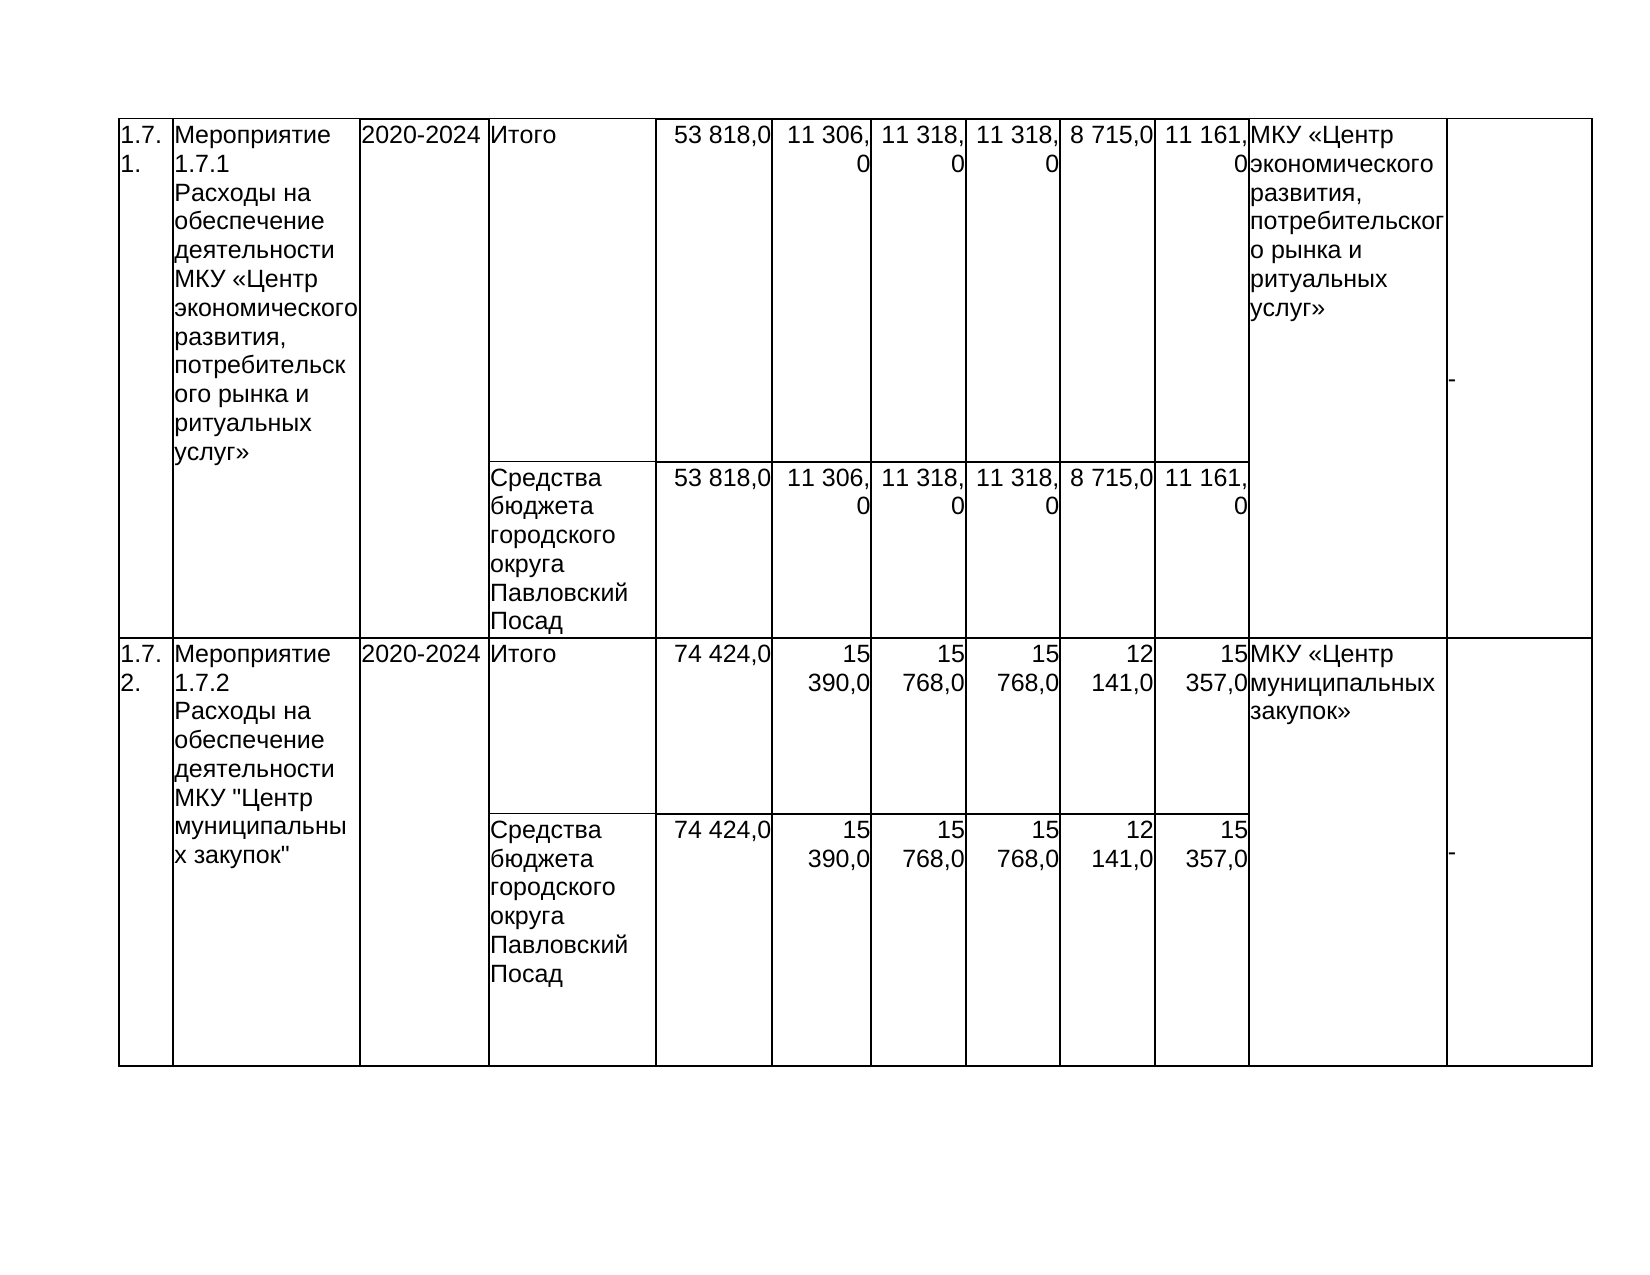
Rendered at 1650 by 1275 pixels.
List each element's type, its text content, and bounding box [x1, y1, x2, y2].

table_cell Мероприятие 1.7.2 Расходы на обеспечение деятельности МКУ "Центр муниципальных закупок" [174, 639, 359, 1064]
table_cell 1.7.2. [120, 639, 172, 1064]
table_cell 15 357,0 [1156, 639, 1248, 813]
table_cell 12 141,0 [1061, 639, 1154, 813]
table_cell Итого [490, 119, 655, 461]
table_cell Мероприятие 1.7.1 Расходы на обеспечение деятельности МКУ «Центр экономического развития, потребительского рынка и ритуальных услуг» [174, 119, 359, 637]
table_cell Средства бюджета городского округа Павловский Посад [490, 462, 655, 637]
table_cell 11 161,0 [1156, 120, 1248, 461]
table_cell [490, 814, 655, 1064]
table_cell 11 306,0 [773, 463, 870, 637]
table_cell 11 318,0 [967, 120, 1059, 461]
table_cell 74 424,0 [657, 815, 771, 1064]
table_cell 11 161,0 [1156, 463, 1248, 637]
table_cell 11 306,0 [773, 120, 870, 461]
table_cell 11 318,0 [872, 120, 965, 461]
table_cell 15 768,0 [872, 815, 965, 1064]
table_cell МКУ «Центр экономического развития, потребительского рынка и ритуальных услуг» [1250, 119, 1446, 637]
table_cell 11 318,0 [872, 463, 965, 637]
table_cell 15 357,0 [1156, 815, 1248, 1064]
table_cell 8 715,0 [1061, 120, 1154, 461]
table_cell 12 141,0 [1061, 815, 1154, 1064]
table_cell 2020-2024 [361, 120, 488, 637]
table_cell 8 715,0 [1061, 463, 1154, 637]
table_cell 53 818,0 [657, 120, 771, 461]
table_cell 15 390,0 [773, 639, 870, 813]
table_cell 74 424,0 [657, 639, 771, 813]
table_cell 15 768,0 [967, 815, 1059, 1064]
table_cell 1.7.1. [120, 119, 172, 637]
table_cell 2020-2024 [361, 639, 488, 1064]
table_cell 15 768,0 [967, 639, 1059, 813]
table_cell - [1448, 639, 1591, 1064]
table_cell 53 818,0 [657, 463, 771, 637]
table_cell Итого [490, 639, 655, 813]
table_cell 11 318,0 [967, 463, 1059, 637]
table_cell МКУ «Центр муниципальных закупок» [1250, 639, 1446, 1064]
table_cell 15 390,0 [773, 815, 870, 1064]
table_cell 15 768,0 [872, 639, 965, 813]
table_cell - [1448, 119, 1591, 637]
